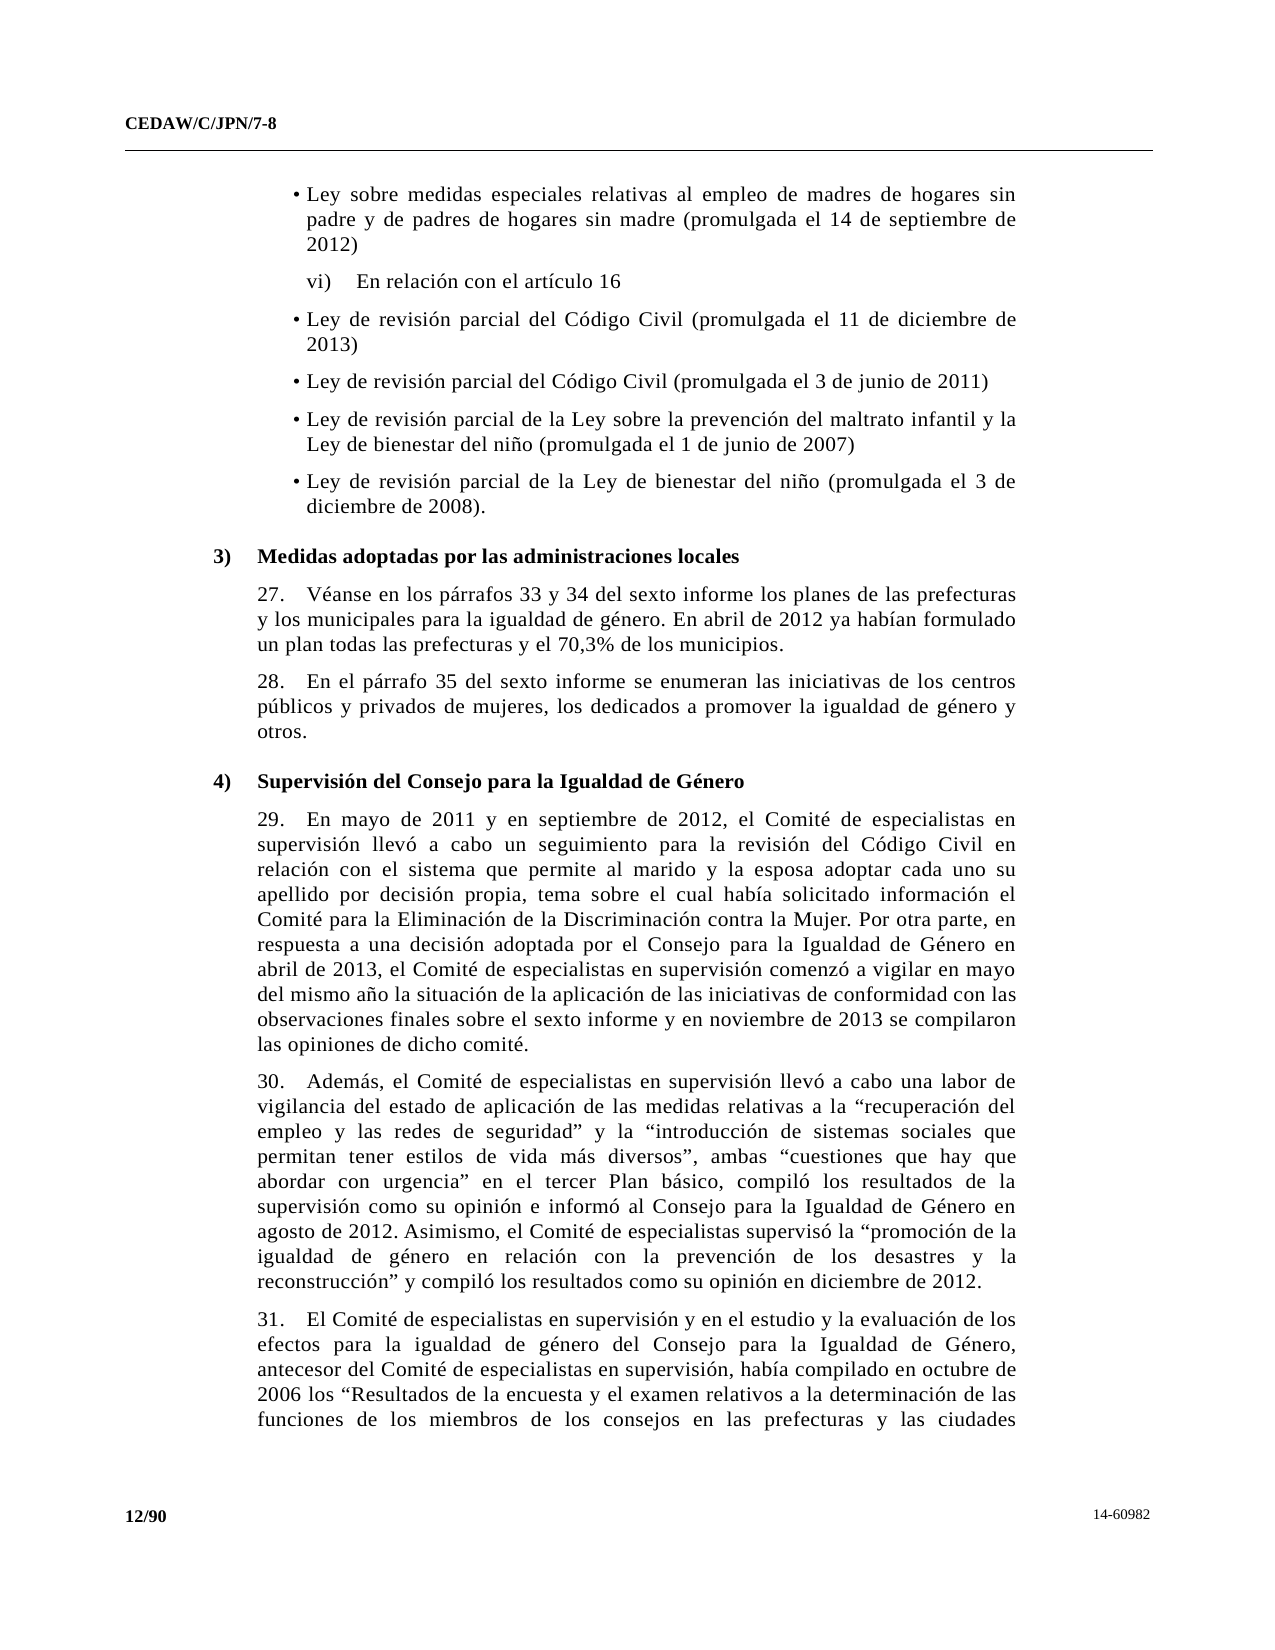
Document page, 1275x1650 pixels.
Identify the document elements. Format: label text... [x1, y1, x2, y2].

text • Ley de revisión parcial del Código Civil (promulgada el 3 de junio de 2011) [257, 369, 1018, 394]
text • Ley de revisión parcial de la Ley sobre la prevención del maltrato infantil y la Ley de bienestar del niño (promulgada el 1 de junio de 2007) [257, 406, 1018, 456]
text 29. En mayo de 2011 y en septiembre de 2012, el Comité de especialistas en supervisión llevó a cabo un seguimiento para la revisión del Código Civil en relación con el sistema que permite al marido y la esposa adoptar cada uno su apellido por decisión propia, tema sobre el cual había solicitado información el Comité para la Eliminación de la Discriminación contra la Mujer. Por otra parte, en respuesta a una decisión adoptada por el Consejo para la Igualdad de Género en abril de 2013, el Comité de especialistas en supervisión comenzó a vigilar en mayo del mismo año la situación de la aplicación de las iniciativas de conformidad con las observaciones finales sobre el sexto informe y en noviembre de 2013 se compilaron las opiniones de dicho comité. [257, 806, 1018, 1056]
text 27. Véanse en los párrafos 33 y 34 del sexto informe los planes de las prefecturas y los municipales para la igualdad de género. En abril de 2012 ya habían formulado un plan todas las prefecturas y el 70,3% de los municipios. [257, 581, 1018, 656]
text • Ley de revisión parcial del Código Civil (promulgada el 11 de diciembre de 2013) [257, 306, 1018, 356]
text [257, 1306, 1018, 1431]
text • Ley sobre medidas especiales relativas al empleo de madres de hogares sin padre y de padres de hogares sin madre (promulgada el 14 de septiembre de 2012) [257, 181, 1018, 256]
text 4) Supervisión del Consejo para la Igualdad de Género [125, 769, 1019, 794]
text • Ley de revisión parcial de la Ley de bienestar del niño (promulgada el 3 de diciembre de 2008). [257, 469, 1018, 519]
text 30. Además, el Comité de especialistas en supervisión llevó a cabo una labor de vigilancia del estado de aplicación de las medidas relativas a la “recuperación del empleo y las redes de seguridad” y la “introducción de sistemas sociales que permitan tener estilos de vida más diversos”, ambas “cuestiones que hay que abordar con urgencia” en el tercer Plan básico, compiló los resultados de la supervisión como su opinión e informó al Consejo para la Igualdad de Género en agosto de 2012. Asimismo, el Comité de especialistas supervisó la “promoción de la igualdad de género en relación con la prevención de los desastres y la reconstrucción” y compiló los resultados como su opinión en diciembre de 2012. [257, 1069, 1018, 1294]
text vi) En relación con el artículo 16 [257, 269, 1018, 294]
text 28. En el párrafo 35 del sexto informe se enumeran las iniciativas de los centros públicos y privados de mujeres, los dedicados a promover la igualdad de género y otros. [257, 669, 1018, 744]
text 3) Medidas adoptadas por las administraciones locales [125, 544, 1019, 569]
